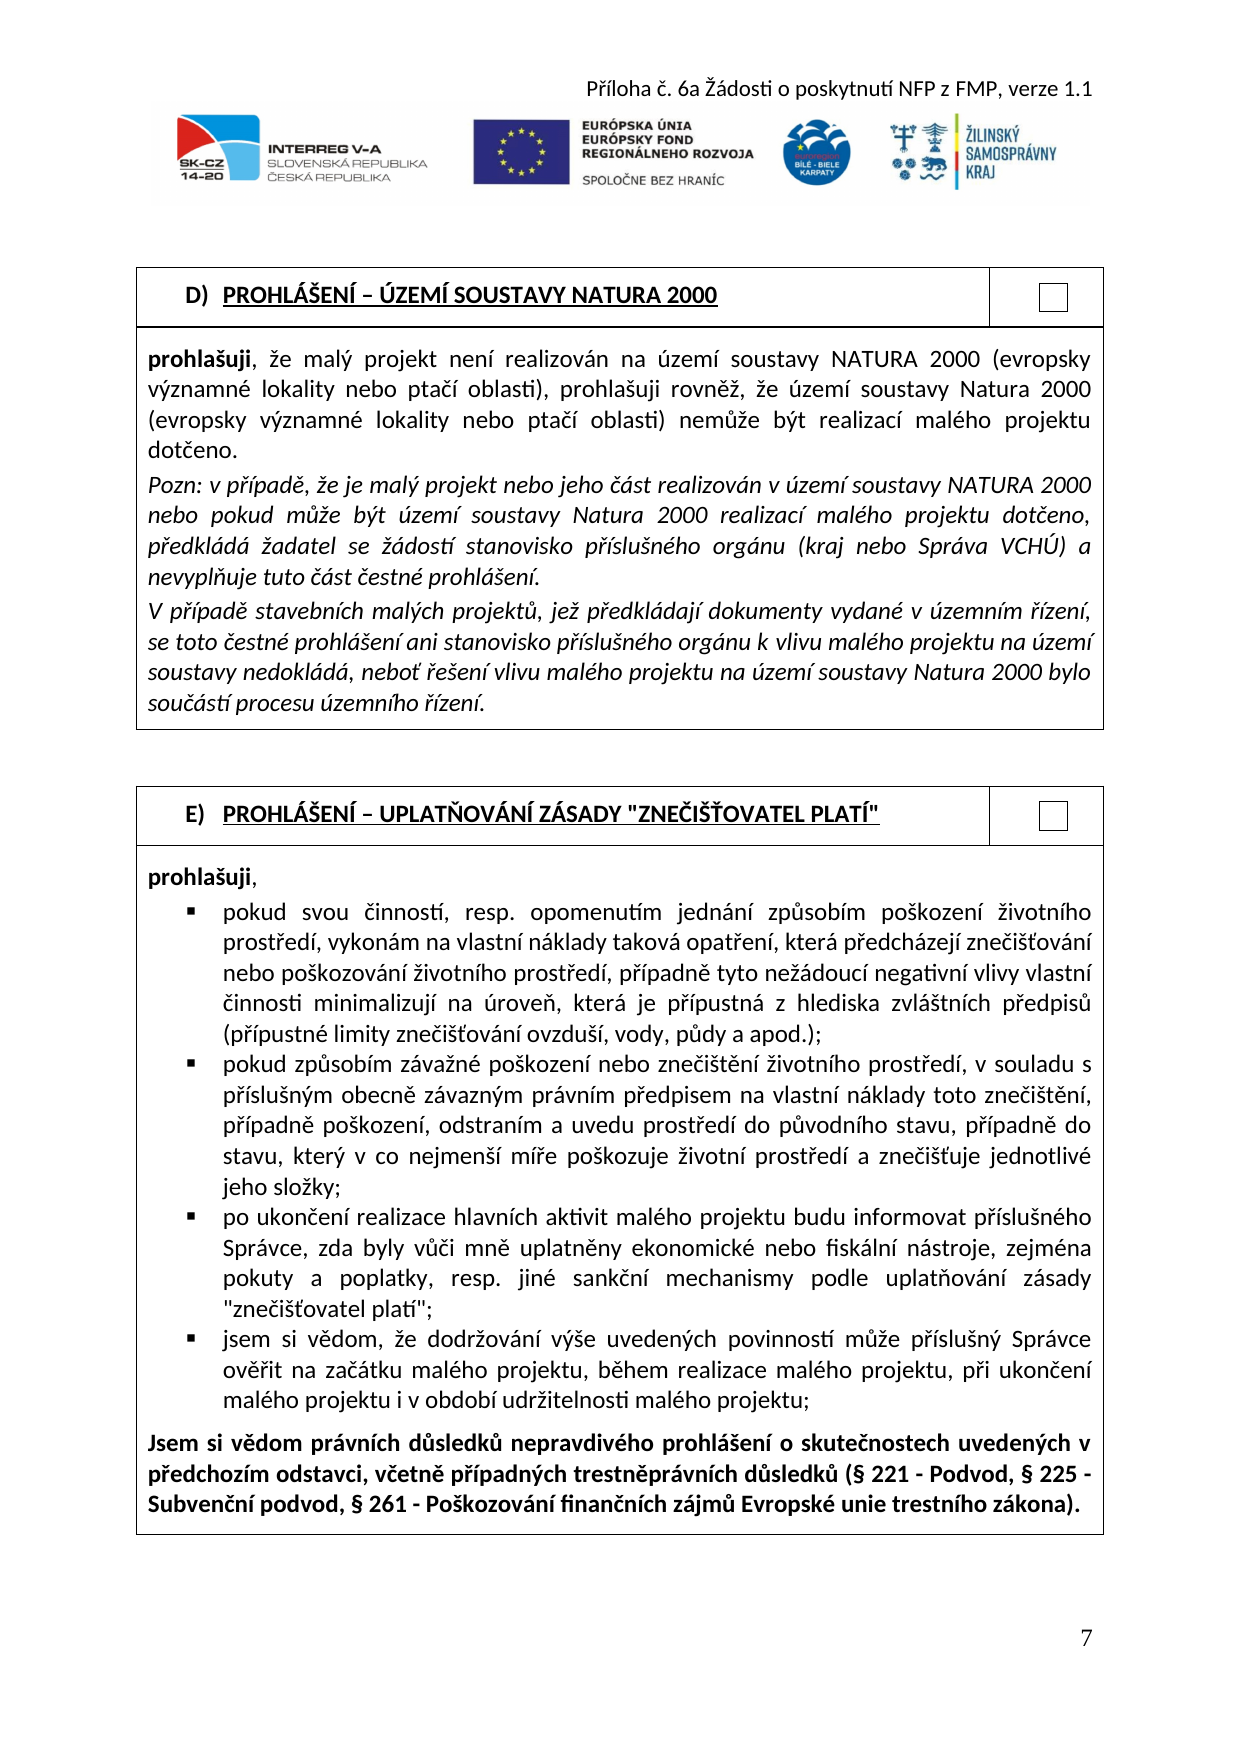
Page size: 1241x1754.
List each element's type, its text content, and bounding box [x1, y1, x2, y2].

table_cell prohlašuji, pokud svou činností, resp. opomenutím jednání způsobím poškození životního prostředí, vykonám na vlastní náklady taková opatření, která předcházejí znečišťování nebo poškozování životního prostředí, případně tyto nežádoucí negativní vlivy vlastní činnosti minimalizují na úroveň, která je přípustná z hlediska zvláštních předpisů (přípustné limity znečišťování ovzduší, vody, půdy a apod.); pokud způsobím závažné poškození nebo znečištění životního prostředí, v souladu s příslušným obecně závazným právním předpisem na vlastní náklady toto znečištění, případně poškození, odstraním a uvedu prostředí do původního stavu, případně do stavu, který v co nejmenší míře poškozuje životní prostředí a znečišťuje jednotlivé jeho složky; po ukončení realizace hlavních aktivit malého projektu budu informovat příslušného Správce, zda byly vůči mně uplatněny ekonomické nebo fiskální nástroje, zejména pokuty a poplatky, resp. jiné sankční mechanismy podle uplatňování zásady "znečišťovatel platí"; jsem si vědom, že dodržování výše uvedených povinností může příslušný Správce ověřit na začátku malého projektu, během realizace malého projektu, při ukončení malého projektu i v období udržitelnosti malého projektu; Jsem si vědom právních důsledků nepravdivého prohlášení o skutečnostech uvedených v předchozím odstavci, včetně případných trestněprávních důsledků (§ 221 - Podvod, § 225 - Subvenční podvod, § 261 - Poškozování finančních zájmů Evropské unie trestního zákona). [137, 846, 1103, 1534]
table_header prohlášení – uplatňování zásady "znečišťovatel platí" [137, 787, 989, 845]
table_header [990, 787, 1103, 845]
table_header [990, 268, 1103, 326]
picture [150, 101, 1090, 206]
table_header prohlášení – území soustavy Natura 2000 [137, 268, 989, 326]
table_cell prohlašuji, že malý projekt není realizován na území soustavy NATURA 2000 (evropsky významné lokality nebo ptačí oblasti), prohlašuji rovněž, že území soustavy Natura 2000 (evropsky významné lokality nebo ptačí oblasti) nemůže být realizací malého projektu dotčeno. Pozn: v případě, že je malý projekt nebo jeho část realizován v území soustavy NATURA 2000 nebo pokud může být území soustavy Natura 2000 realizací malého projektu dotčeno, předkládá žadatel se žádostí stanovisko příslušného orgánu (kraj nebo Správa VCHÚ) a nevyplňuje tuto část čestné prohlášení. V případě stavebních malých projektů, jež předkládají dokumenty vydané v územním řízení, se toto čestné prohlášení ani stanovisko příslušného orgánu k vlivu malého projektu na území soustavy nedokládá, neboť řešení vlivu malého projektu na území soustavy Natura 2000 bylo součástí procesu územního řízení. [137, 328, 1103, 729]
